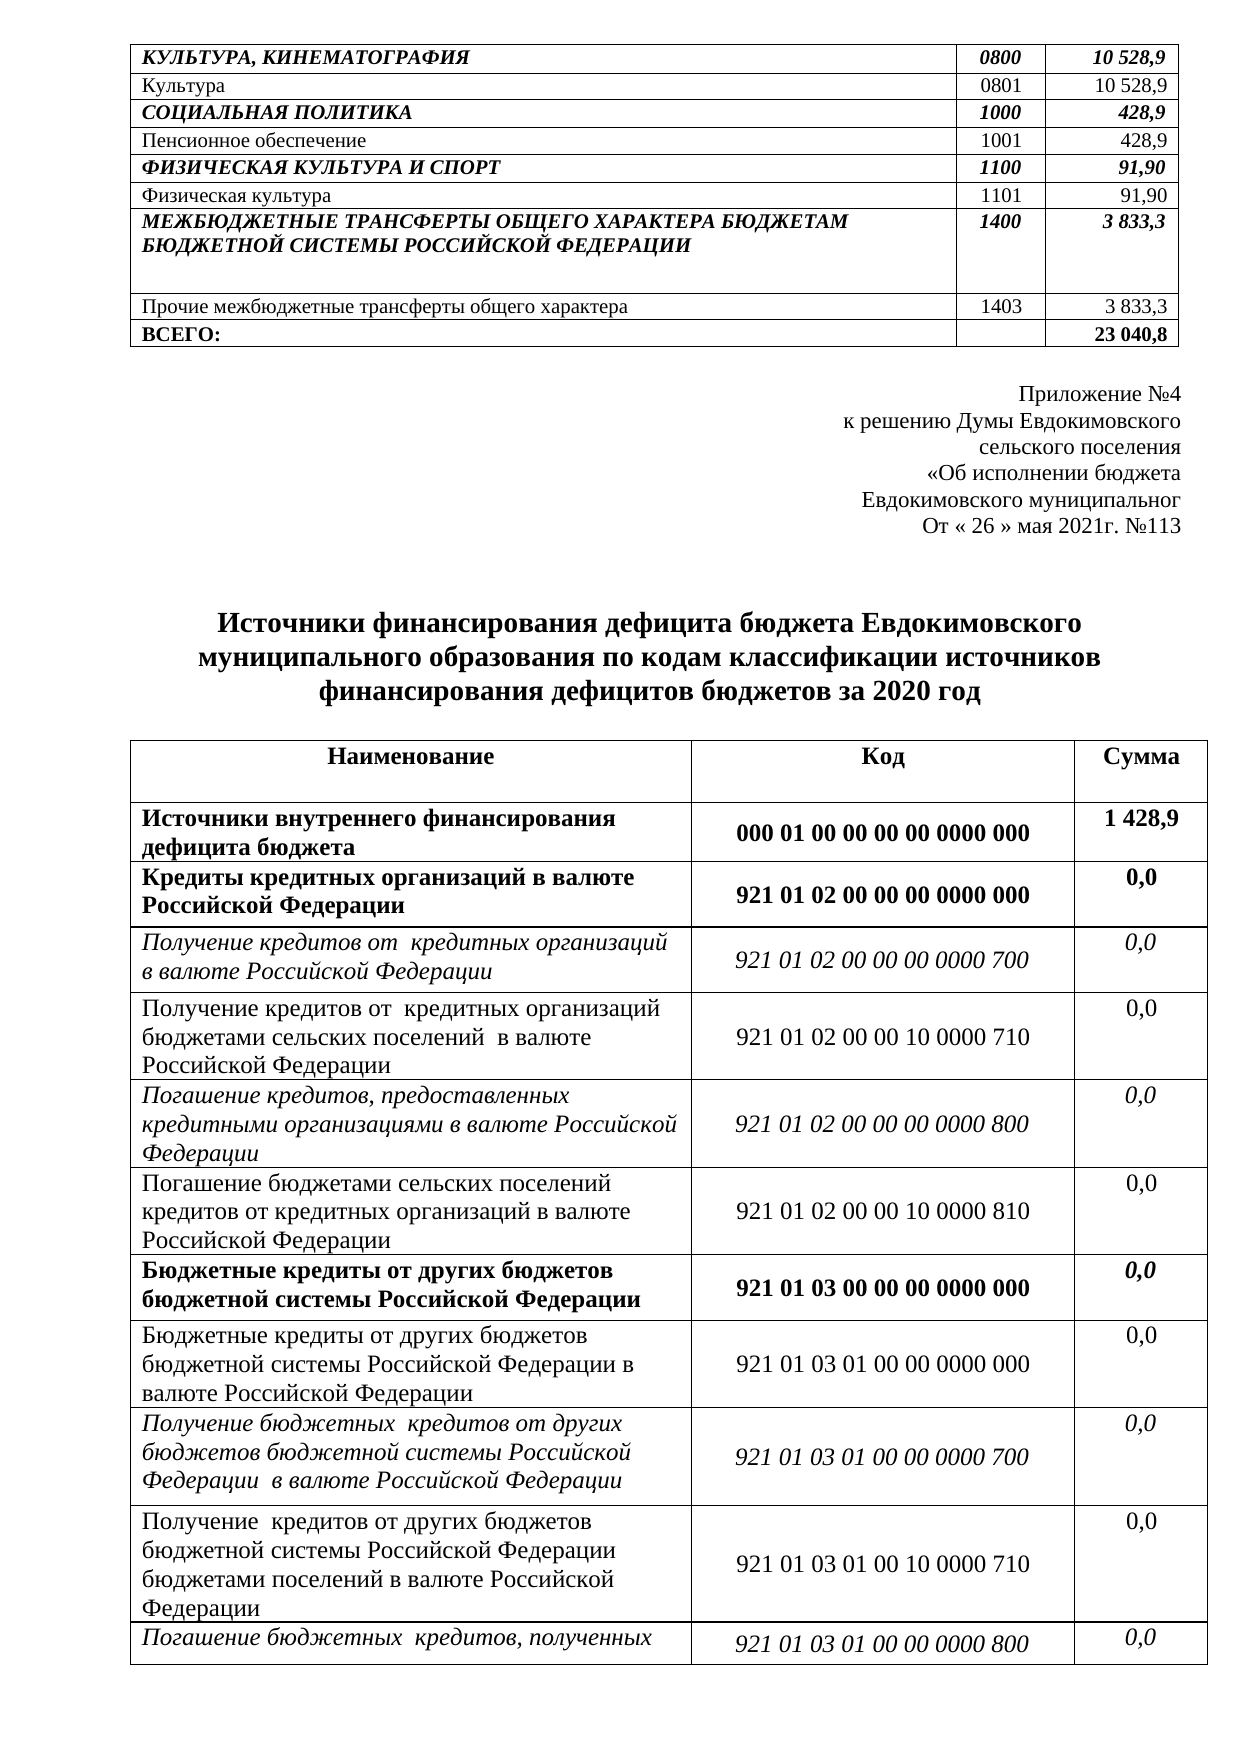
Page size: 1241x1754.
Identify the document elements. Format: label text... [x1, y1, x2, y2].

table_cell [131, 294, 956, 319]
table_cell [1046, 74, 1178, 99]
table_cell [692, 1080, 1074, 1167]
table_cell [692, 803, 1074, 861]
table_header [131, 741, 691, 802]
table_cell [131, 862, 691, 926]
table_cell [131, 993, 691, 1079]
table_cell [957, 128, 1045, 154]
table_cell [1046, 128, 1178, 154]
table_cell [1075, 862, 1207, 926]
text От « 26 » мая 2021г. №113 [118, 512, 1181, 538]
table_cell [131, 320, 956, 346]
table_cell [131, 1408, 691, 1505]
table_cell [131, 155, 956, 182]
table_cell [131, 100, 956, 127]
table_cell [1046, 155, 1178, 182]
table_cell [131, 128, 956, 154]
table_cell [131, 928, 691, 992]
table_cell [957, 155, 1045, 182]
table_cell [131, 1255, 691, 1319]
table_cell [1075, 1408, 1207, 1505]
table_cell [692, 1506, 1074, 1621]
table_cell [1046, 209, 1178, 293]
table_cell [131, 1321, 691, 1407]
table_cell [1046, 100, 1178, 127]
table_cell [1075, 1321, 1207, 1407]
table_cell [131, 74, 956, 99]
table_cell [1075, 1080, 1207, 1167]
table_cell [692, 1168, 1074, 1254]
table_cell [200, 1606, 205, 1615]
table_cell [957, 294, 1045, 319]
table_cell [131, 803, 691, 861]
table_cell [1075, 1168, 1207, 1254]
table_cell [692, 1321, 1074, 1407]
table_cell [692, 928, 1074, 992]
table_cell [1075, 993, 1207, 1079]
text Приложение №4 [118, 380, 1181, 407]
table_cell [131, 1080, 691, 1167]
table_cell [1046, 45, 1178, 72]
text сельского поселения [118, 433, 1181, 459]
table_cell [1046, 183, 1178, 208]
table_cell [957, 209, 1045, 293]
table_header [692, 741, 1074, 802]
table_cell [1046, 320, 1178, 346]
text к решению Думы Евдокимовского [118, 407, 1181, 433]
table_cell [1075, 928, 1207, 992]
text Евдокимовского муниципальног [118, 486, 1181, 512]
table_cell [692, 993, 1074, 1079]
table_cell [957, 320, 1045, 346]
text «Об исполнении бюджета [118, 459, 1181, 486]
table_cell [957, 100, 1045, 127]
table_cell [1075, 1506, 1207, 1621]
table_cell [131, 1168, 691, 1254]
text Источники финансирования дефицита бюджета Евдокимовского муниципального образования по кодам классификации источников финансирования дефицитов бюджетов за 2020 год [118, 606, 1181, 706]
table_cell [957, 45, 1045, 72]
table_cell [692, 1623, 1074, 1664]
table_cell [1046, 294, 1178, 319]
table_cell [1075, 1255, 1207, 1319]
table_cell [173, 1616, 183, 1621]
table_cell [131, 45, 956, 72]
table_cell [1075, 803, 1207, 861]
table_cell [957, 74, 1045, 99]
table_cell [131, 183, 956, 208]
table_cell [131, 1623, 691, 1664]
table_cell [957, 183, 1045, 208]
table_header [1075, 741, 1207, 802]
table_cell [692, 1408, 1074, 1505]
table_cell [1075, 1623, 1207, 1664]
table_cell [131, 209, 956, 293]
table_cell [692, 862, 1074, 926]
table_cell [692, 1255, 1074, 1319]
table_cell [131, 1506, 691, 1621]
